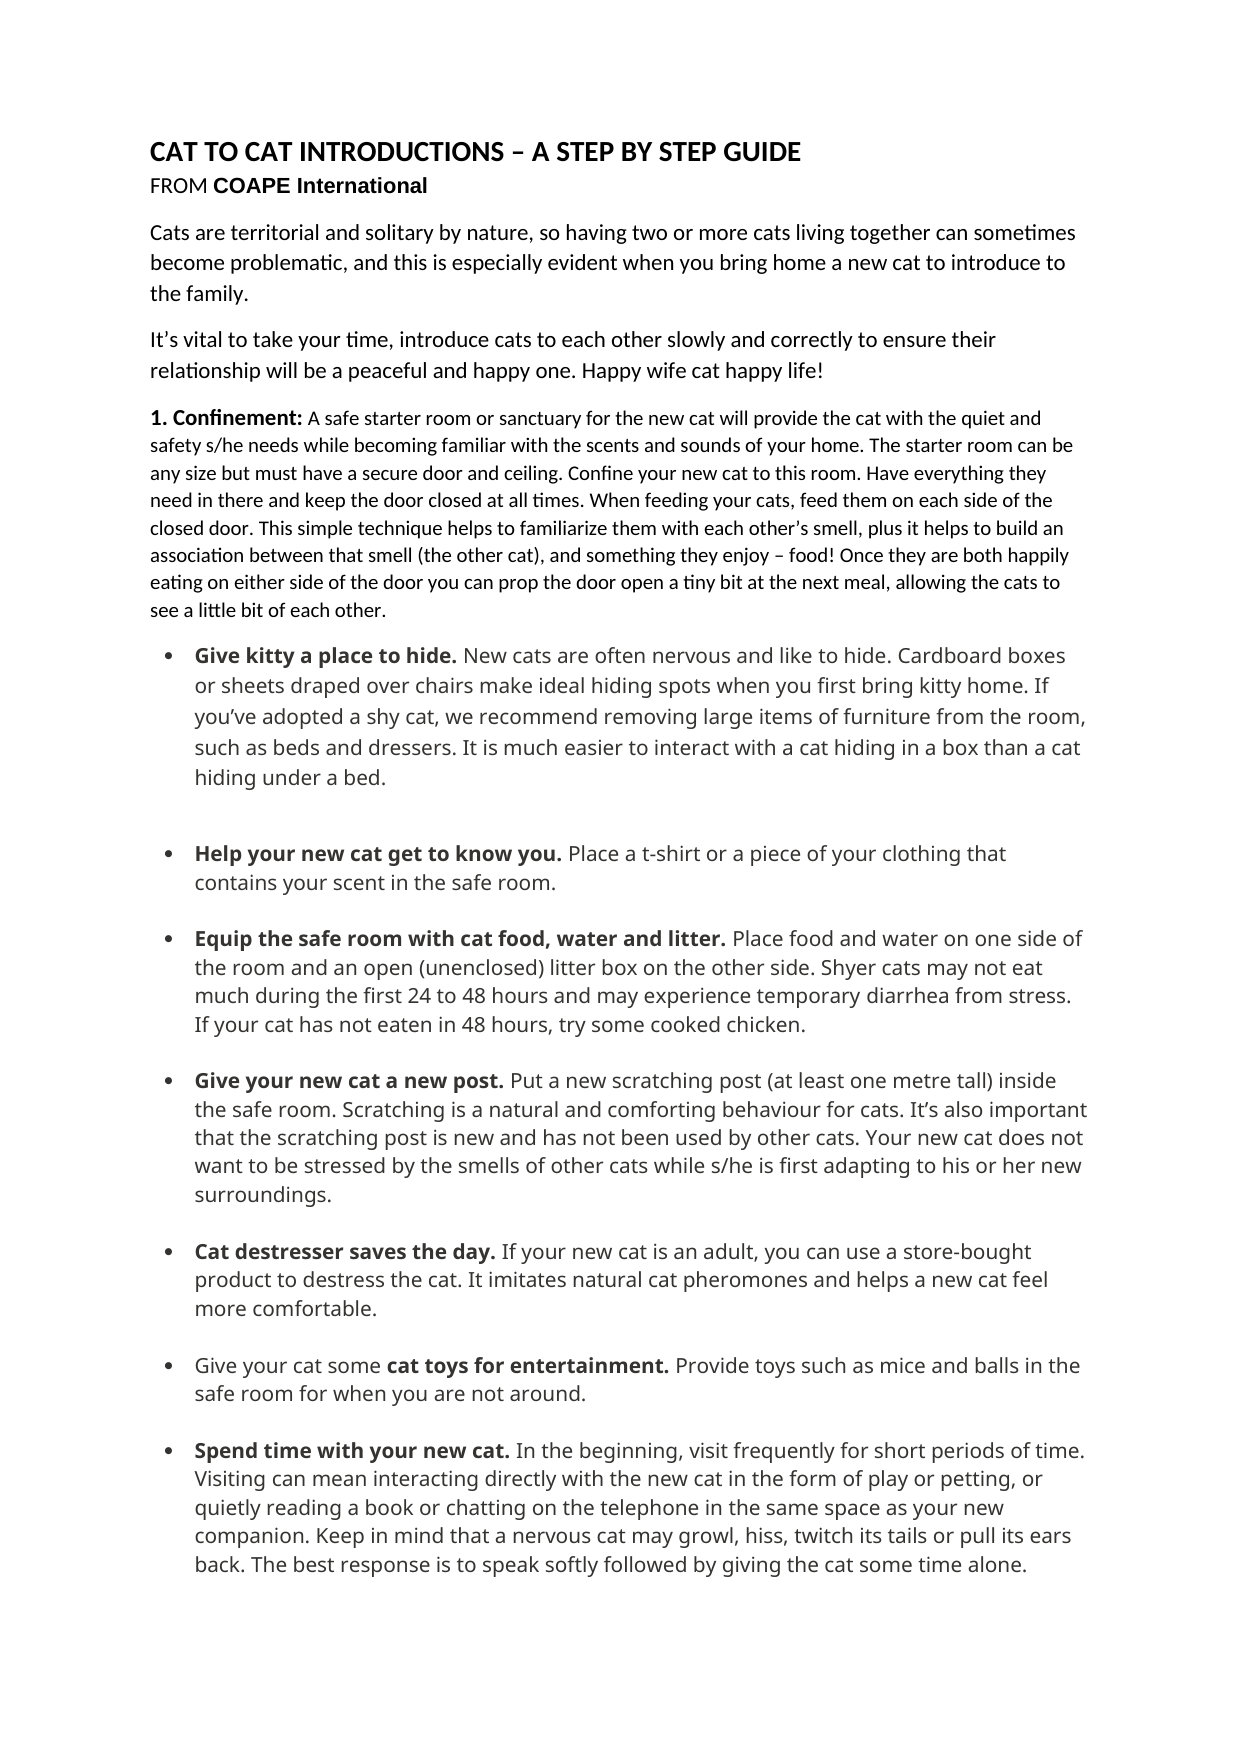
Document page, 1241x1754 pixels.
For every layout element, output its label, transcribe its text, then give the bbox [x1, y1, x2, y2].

text Cats are territorial and solitary by nature, so having two or more cats living together can sometimes become problematic, and this is especially evident when you bring home a new cat to introduce to the family. [150, 218, 1090, 307]
list Equip the safe room with cat food, water and litter. Place food and water on one side of the room and an open (unenclosed) litter box on the other side. Shyer cats may not eat much during the first 24 to 48 hours and may experience temporary diarrhea from stress. If your cat has not eaten in 48 hours, try some cooked chicken. [165, 924, 1090, 1066]
list Give kitty a place to hide. New cats are often nervous and like to hide. Cardboard boxes or sheets draped over chairs make ideal hiding spots when you first bring kitty home. If you’ve adopted a shy cat, we recommend removing large items of furniture from the room, such as beds and dressers. It is much easier to interact with a cat hiding in a box than a cat hiding under a bed. [165, 641, 1090, 792]
text CAT TO CAT INTRODUCTIONS – A STEP BY STEP GUIDE [150, 133, 1090, 168]
text It’s vital to take your time, introduce cats to each other slowly and correctly to ensure their relationship will be a peaceful and happy one. Happy wife cat happy life! [150, 326, 1090, 384]
list Help your new cat get to know you. Place a t-shirt or a piece of your clothing that contains your scent in the safe room. [165, 839, 1090, 896]
list Give your cat some cat toys for entertainment. Provide toys such as mice and balls in the safe room for when you are not around. [165, 1351, 1090, 1408]
list Spend time with your new cat. In the beginning, visit frequently for short periods of time. Visiting can mean interacting directly with the new cat in the form of play or petting, or quietly reading a book or chatting on the telephone in the same space as your new companion. Keep in mind that a nervous cat may growl, hiss, twitch its tails or pull its ears back. The best response is to speak softly followed by giving the cat some time alone. [165, 1436, 1090, 1578]
list Cat destresser saves the day. If your new cat is an adult, you can use a store-bought product to destress the cat. It imitates natural cat pheromones and helps a new cat feel more comfortable. [165, 1237, 1090, 1322]
text 1. Confinement: A safe starter room or sanctuary for the new cat will provide the cat with the quiet and safety s/he needs while becoming familiar with the scents and sounds of your home. The starter room can be any size but must have a secure door and ceiling. Confine your new cat to this room. Have everything they need in there and keep the door closed at all times. When feeding your cats, feed them on each side of the closed door. This simple technique helps to familiarize them with each other’s smell, plus it helps to build an association between that smell (the other cat), and something they enjoy – food! Once they are both happily eating on either side of the door you can prop the door open a tiny bit at the next meal, allowing the cats to see a little bit of each other. [150, 403, 1090, 622]
text FROM COAPE International [150, 171, 1090, 199]
list Give your new cat a new post. Put a new scratching post (at least one metre tall) inside the safe room. Scratching is a natural and comforting behaviour for cats. It’s also important that the scratching post is new and has not been used by other cats. Your new cat does not want to be stressed by the smells of other cats while s/he is first adapting to his or her new surroundings. [165, 1066, 1090, 1208]
